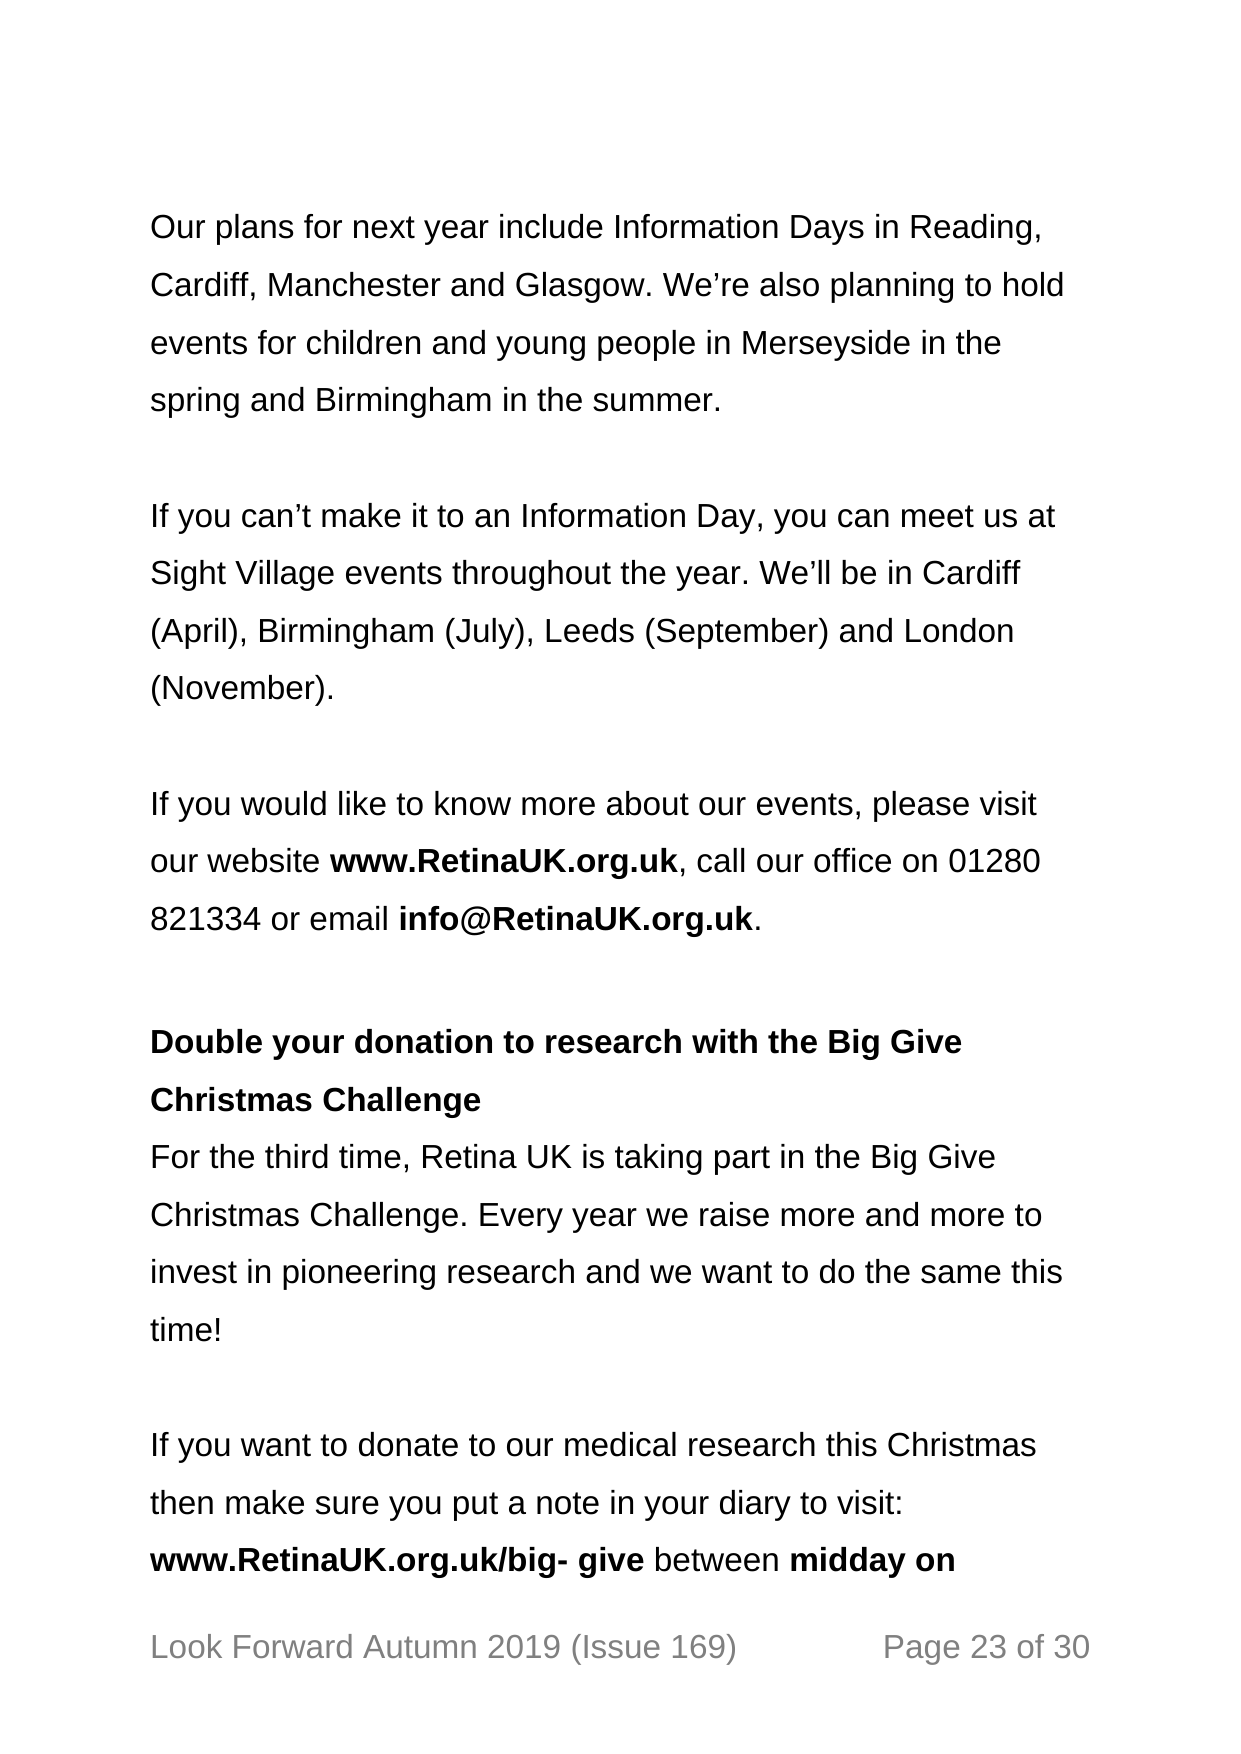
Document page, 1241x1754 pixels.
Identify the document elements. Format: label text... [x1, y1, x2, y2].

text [150, 1425, 1090, 1579]
text Our plans for next year include Information Days in Reading, Cardiff, Manchester and Glasgow. We’re also planning to hold events for children and young people in Merseyside in the spring and Birmingham in the summer. [150, 208, 1090, 419]
subtitle Double your donation to research with the Big Give Christmas Challenge [150, 1022, 1090, 1118]
text For the third time, Retina UK is taking part in the Big Give Christmas Challenge. Every year we raise more and more to invest in pioneering research and we want to do the same this time! [150, 1137, 1090, 1348]
text If you can’t make it to an Information Day, you can meet us at Sight Village events throughout the year. We’ll be in Cardiff (April), Birmingham (July), Leeds (September) and London (November). [150, 496, 1090, 707]
text If you would like to know more about our events, please visit our website www.RetinaUK.org.uk, call our office on 01280 821334 or email info@RetinaUK.org.uk. [150, 784, 1090, 937]
